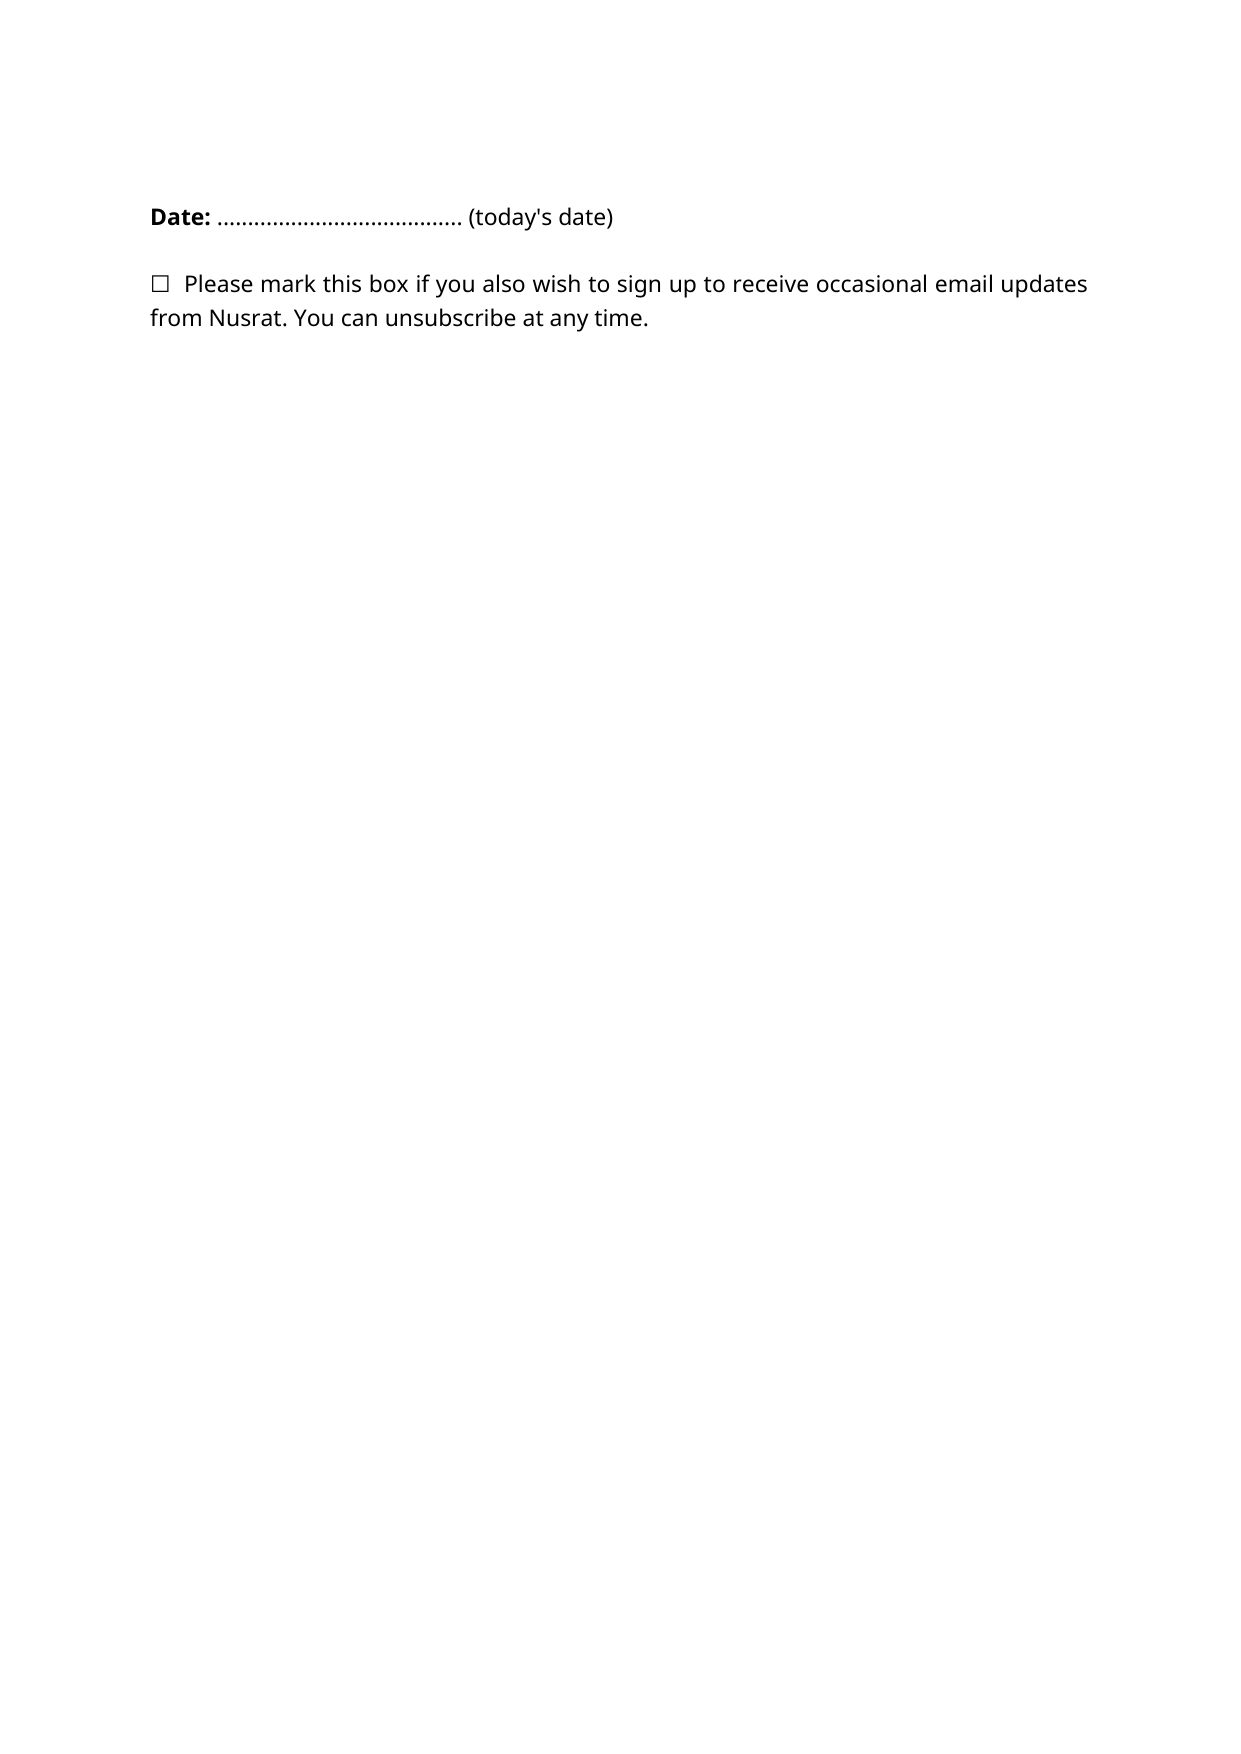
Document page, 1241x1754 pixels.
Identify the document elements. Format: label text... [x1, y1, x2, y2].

text Date: ........................................ (today's date) [150, 200, 1090, 232]
text Please mark this box if you also wish to sign up to receive occasional email updates from Nusrat. You can unsubscribe at any time. [150, 268, 1090, 333]
